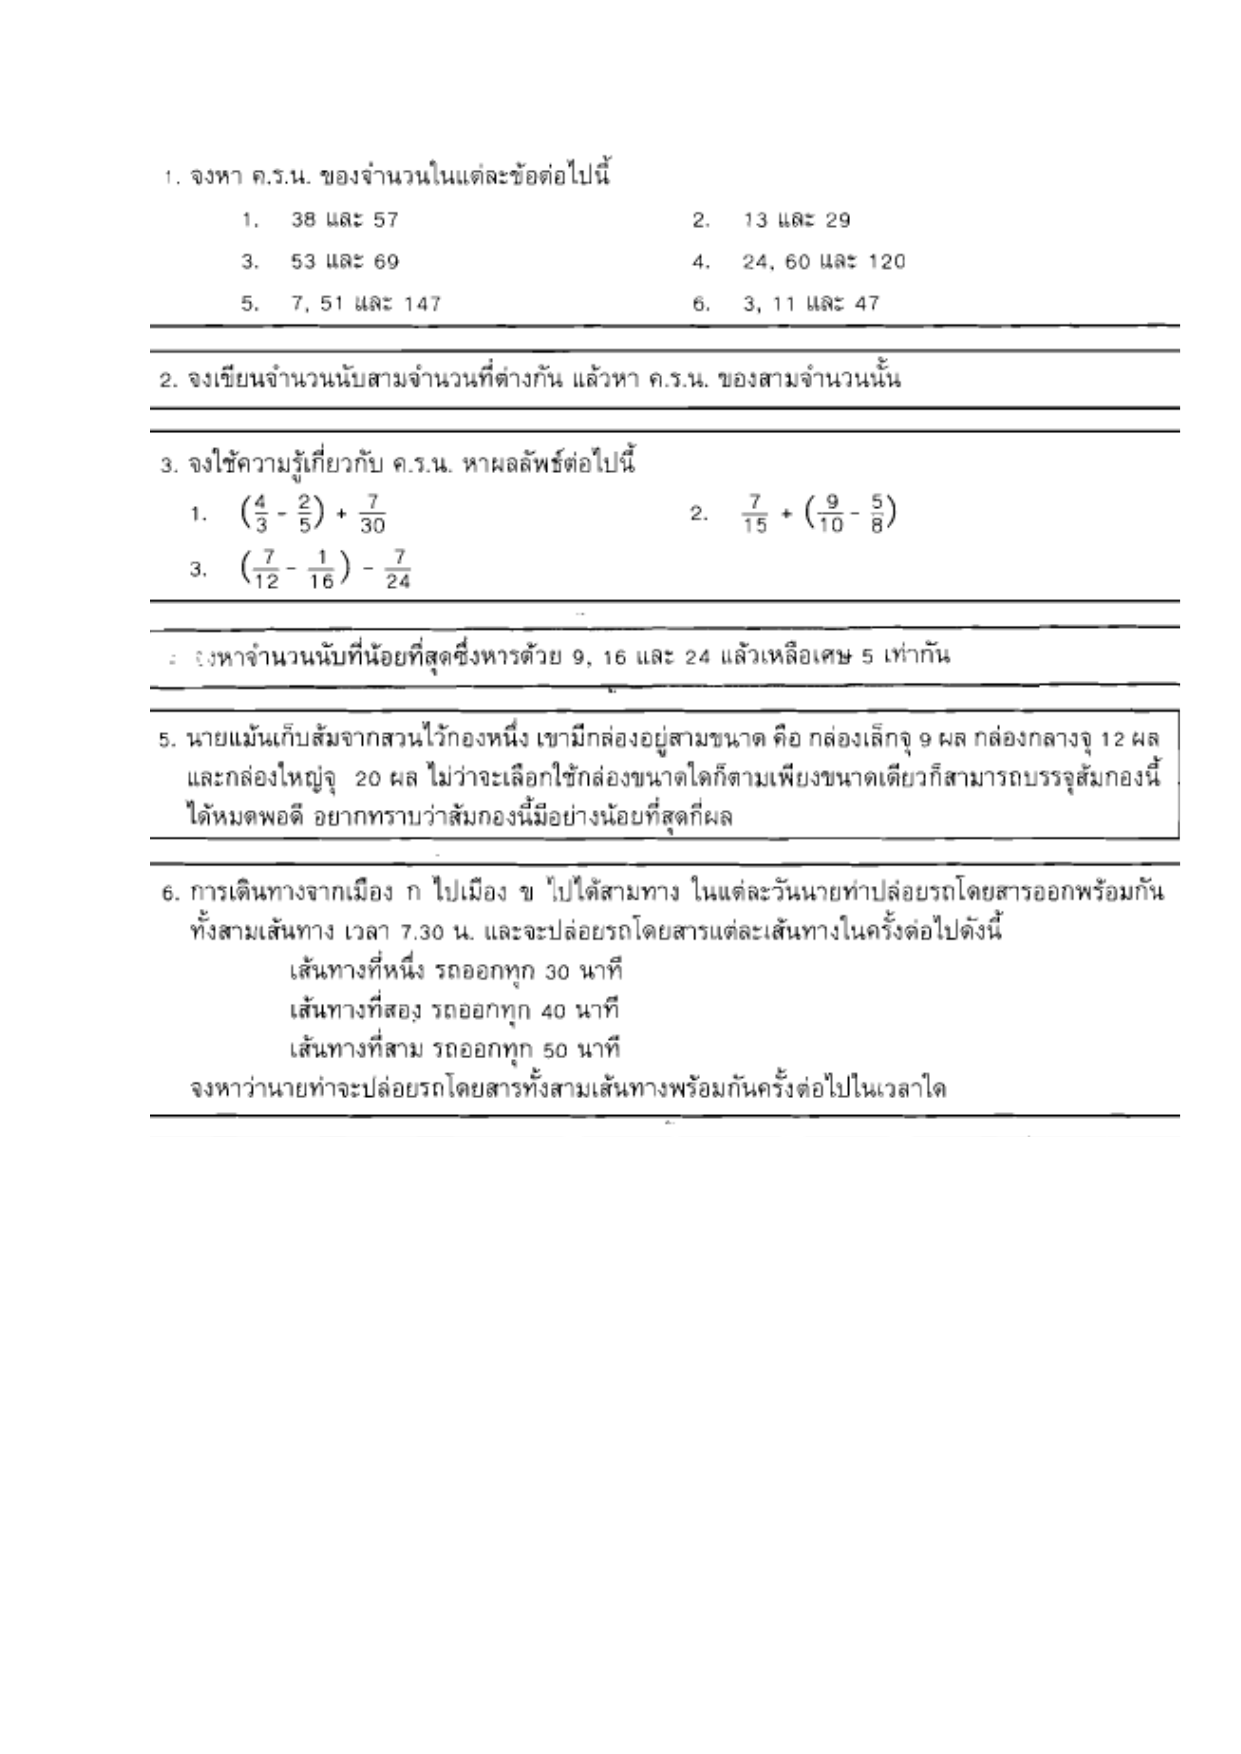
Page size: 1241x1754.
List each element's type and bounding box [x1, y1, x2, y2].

picture [150, 150, 1181, 1137]
